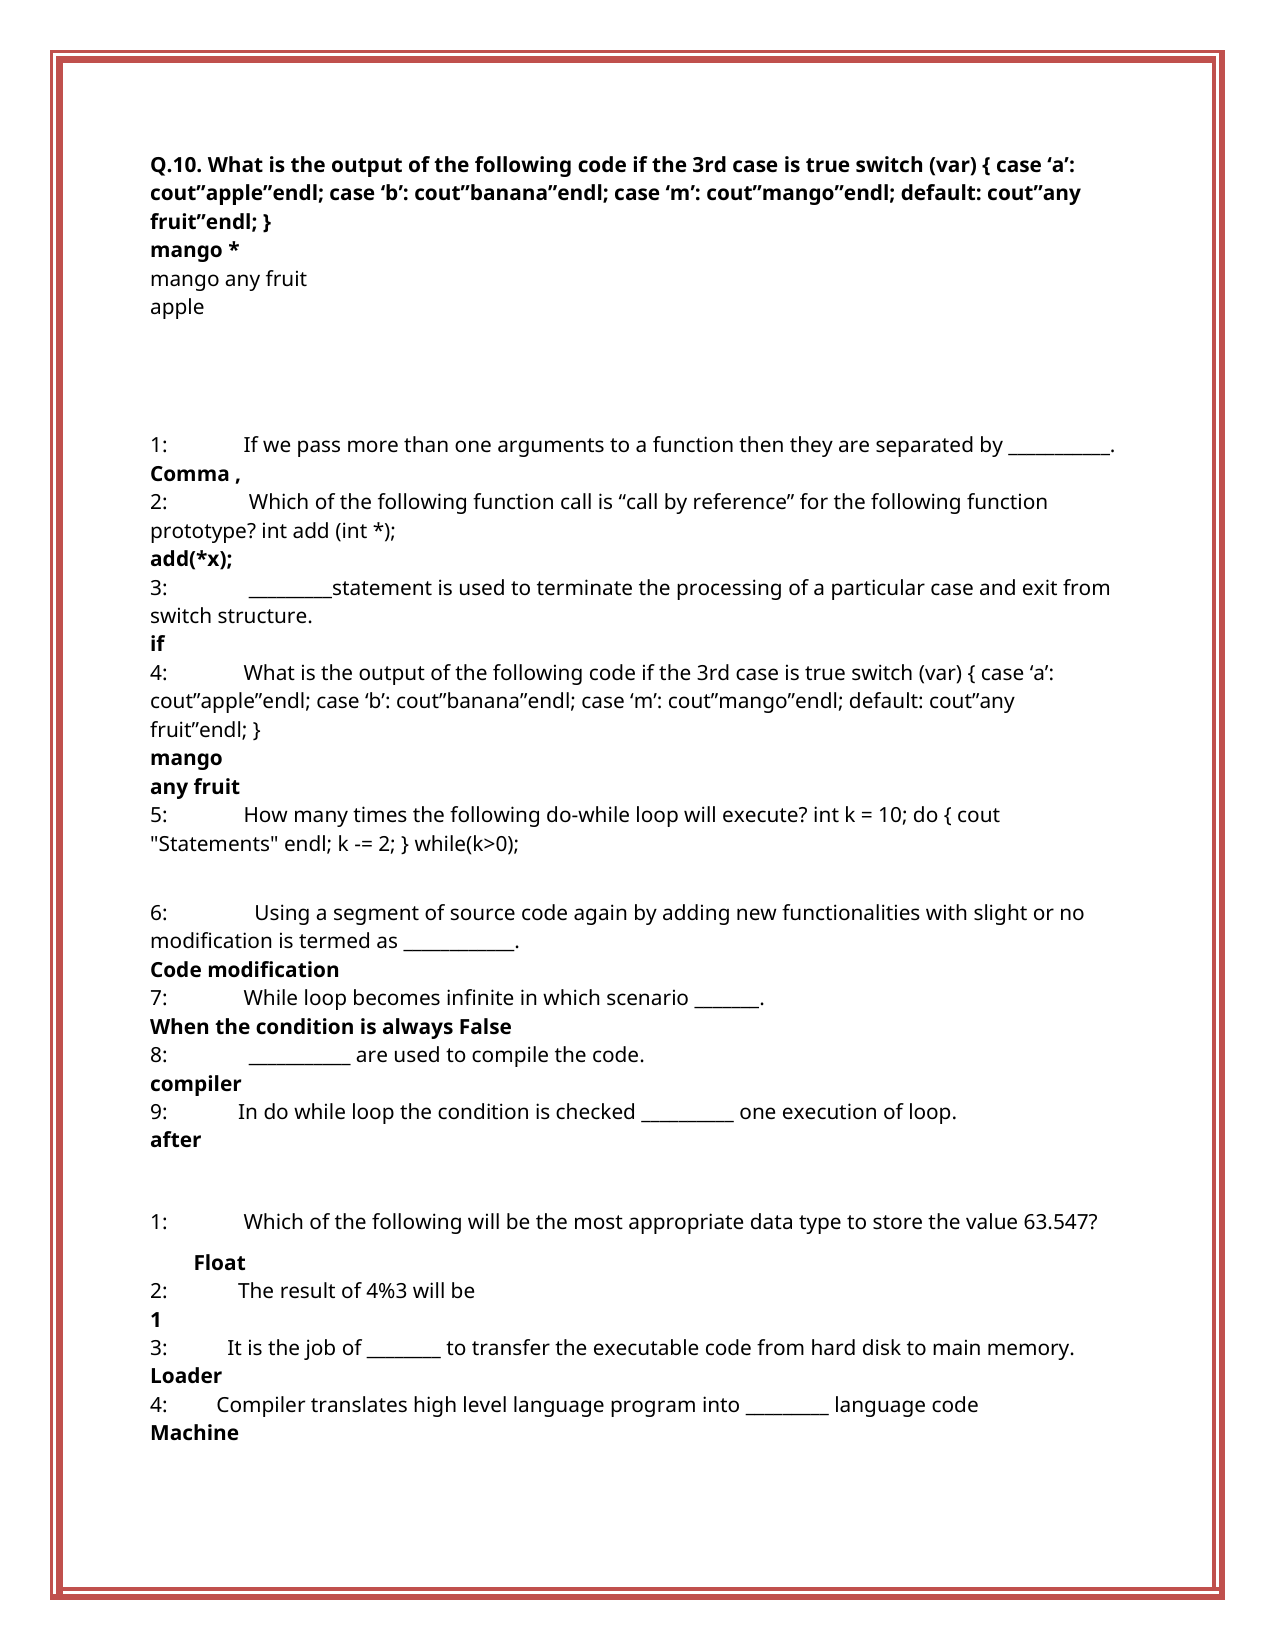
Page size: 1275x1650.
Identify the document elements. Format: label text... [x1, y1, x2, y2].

text 4: Compiler translates high level language program into _________ language code Machine [150, 1390, 1125, 1447]
text 1: Which of the following will be the most appropriate data type to store the value 63.547? [150, 1207, 1125, 1235]
text Q.10. What is the output of the following code if the 3rd case is true switch (var) { case ‘a’: cout”apple”endl; case ‘b’: cout”banana”endl; case ‘m’: cout”mango”endl; default: cout”any fruit”endl; } mango * mango any fruit apple [150, 150, 1125, 321]
text 5: How many times the following do-while loop will execute? int k = 10; do { cout "Statements" endl; k -= 2; } while(k>0); [150, 800, 1125, 857]
text 2: Which of the following function call is “call by reference” for the following function prototype? int add (int *); add(*x); 3: _________statement is used to terminate the processing of a particular case and exit from switch structure. if 4: What is the output of the following code if the 3rd case is true switch (var) { case ‘a’: cout”apple”endl; case ‘b’: cout”banana”endl; case ‘m’: cout”mango”endl; default: cout”any fruit”endl; } [150, 487, 1125, 743]
text 1: If we pass more than one arguments to a function then they are separated by ___________. Comma , [150, 431, 1125, 487]
text Float 2: The result of 4%3 will be 1 [150, 1248, 1125, 1333]
text mango any fruit [150, 743, 1125, 800]
text compiler 9: In do while loop the condition is checked __________ one execution of loop. after [150, 1069, 1125, 1154]
text 3: It is the job of ________ to transfer the executable code from hard disk to main memory. Loader [150, 1333, 1125, 1390]
text 6: Using a segment of source code again by adding new functionalities with slight or no modification is termed as ____________. Code modification 7: While loop becomes infinite in which scenario _______. When the condition is always False 8: ___________ are used to compile the code. [150, 869, 1125, 1069]
